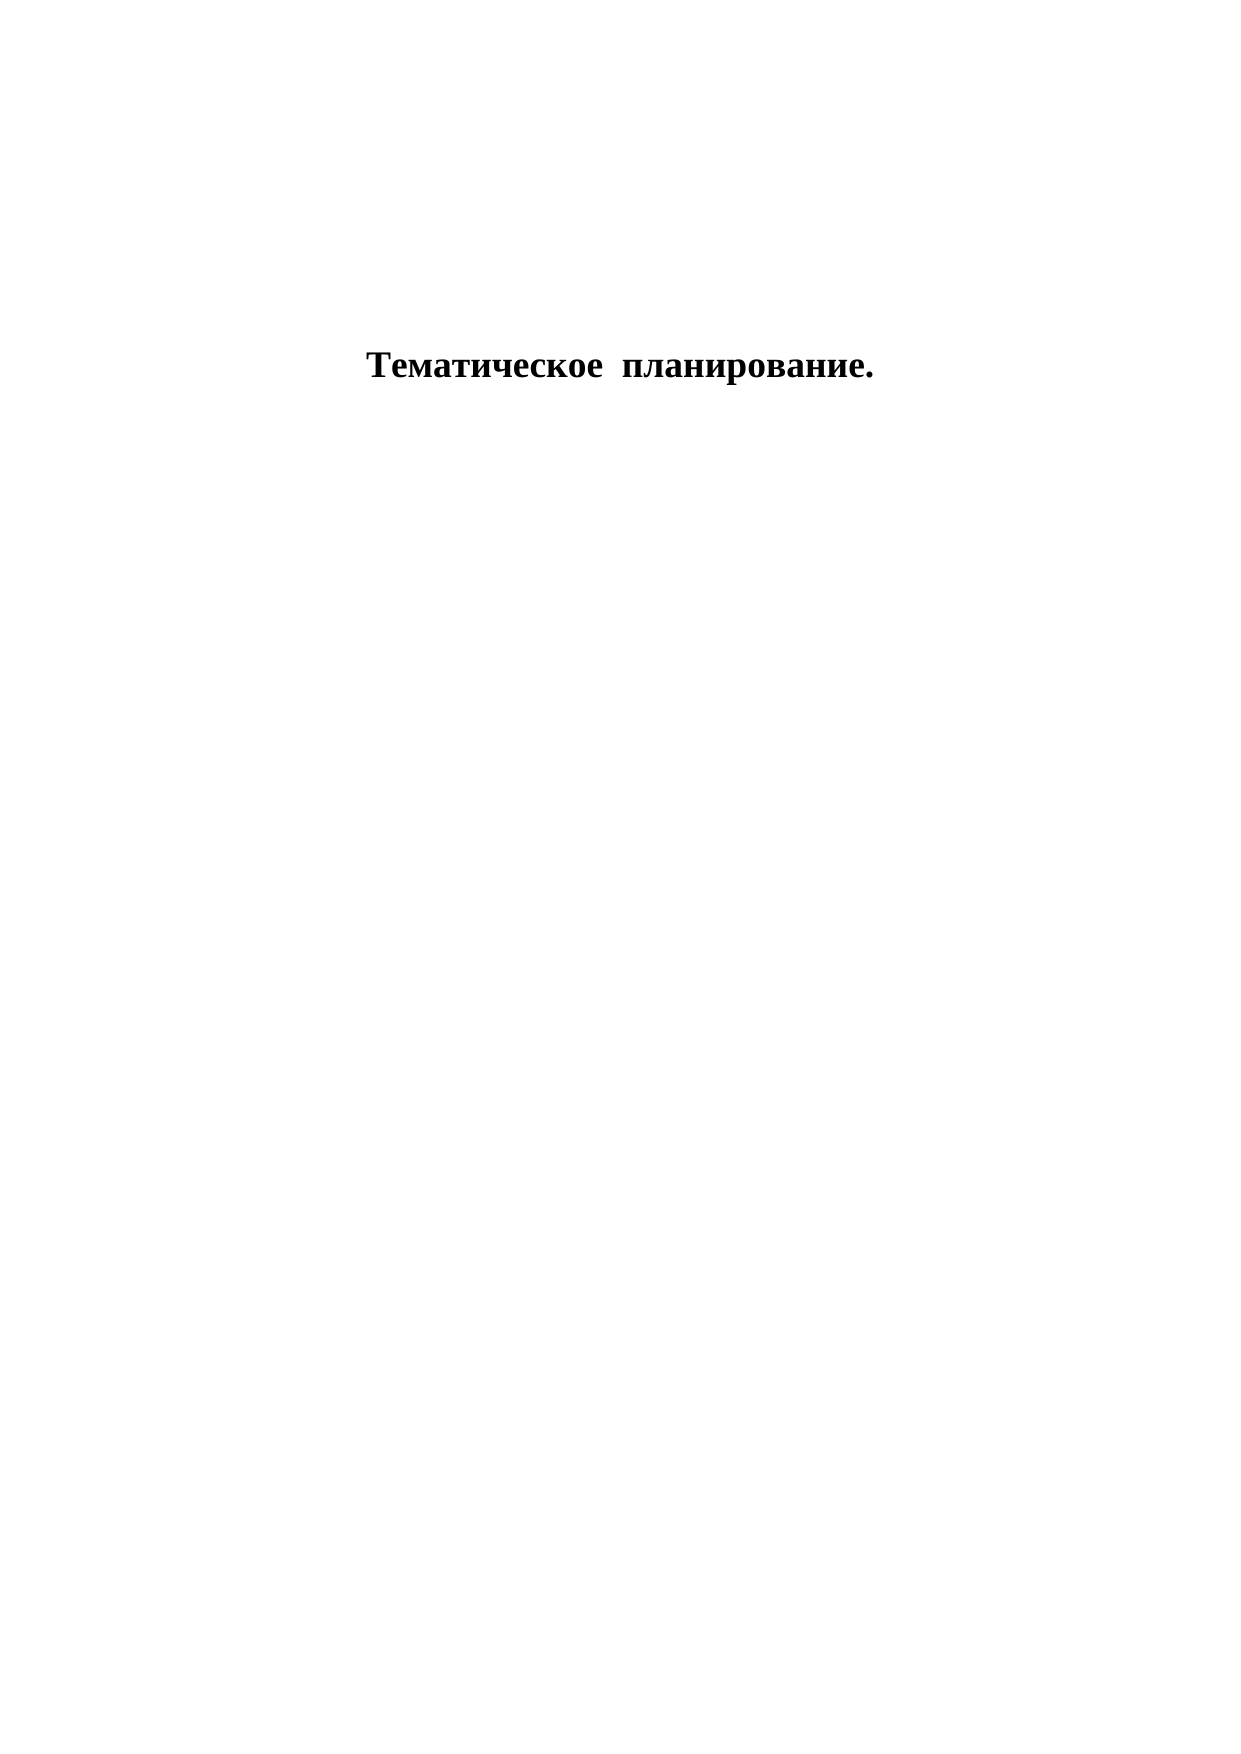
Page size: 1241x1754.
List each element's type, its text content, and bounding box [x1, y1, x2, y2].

text Тематическое планирование. [118, 342, 1122, 385]
